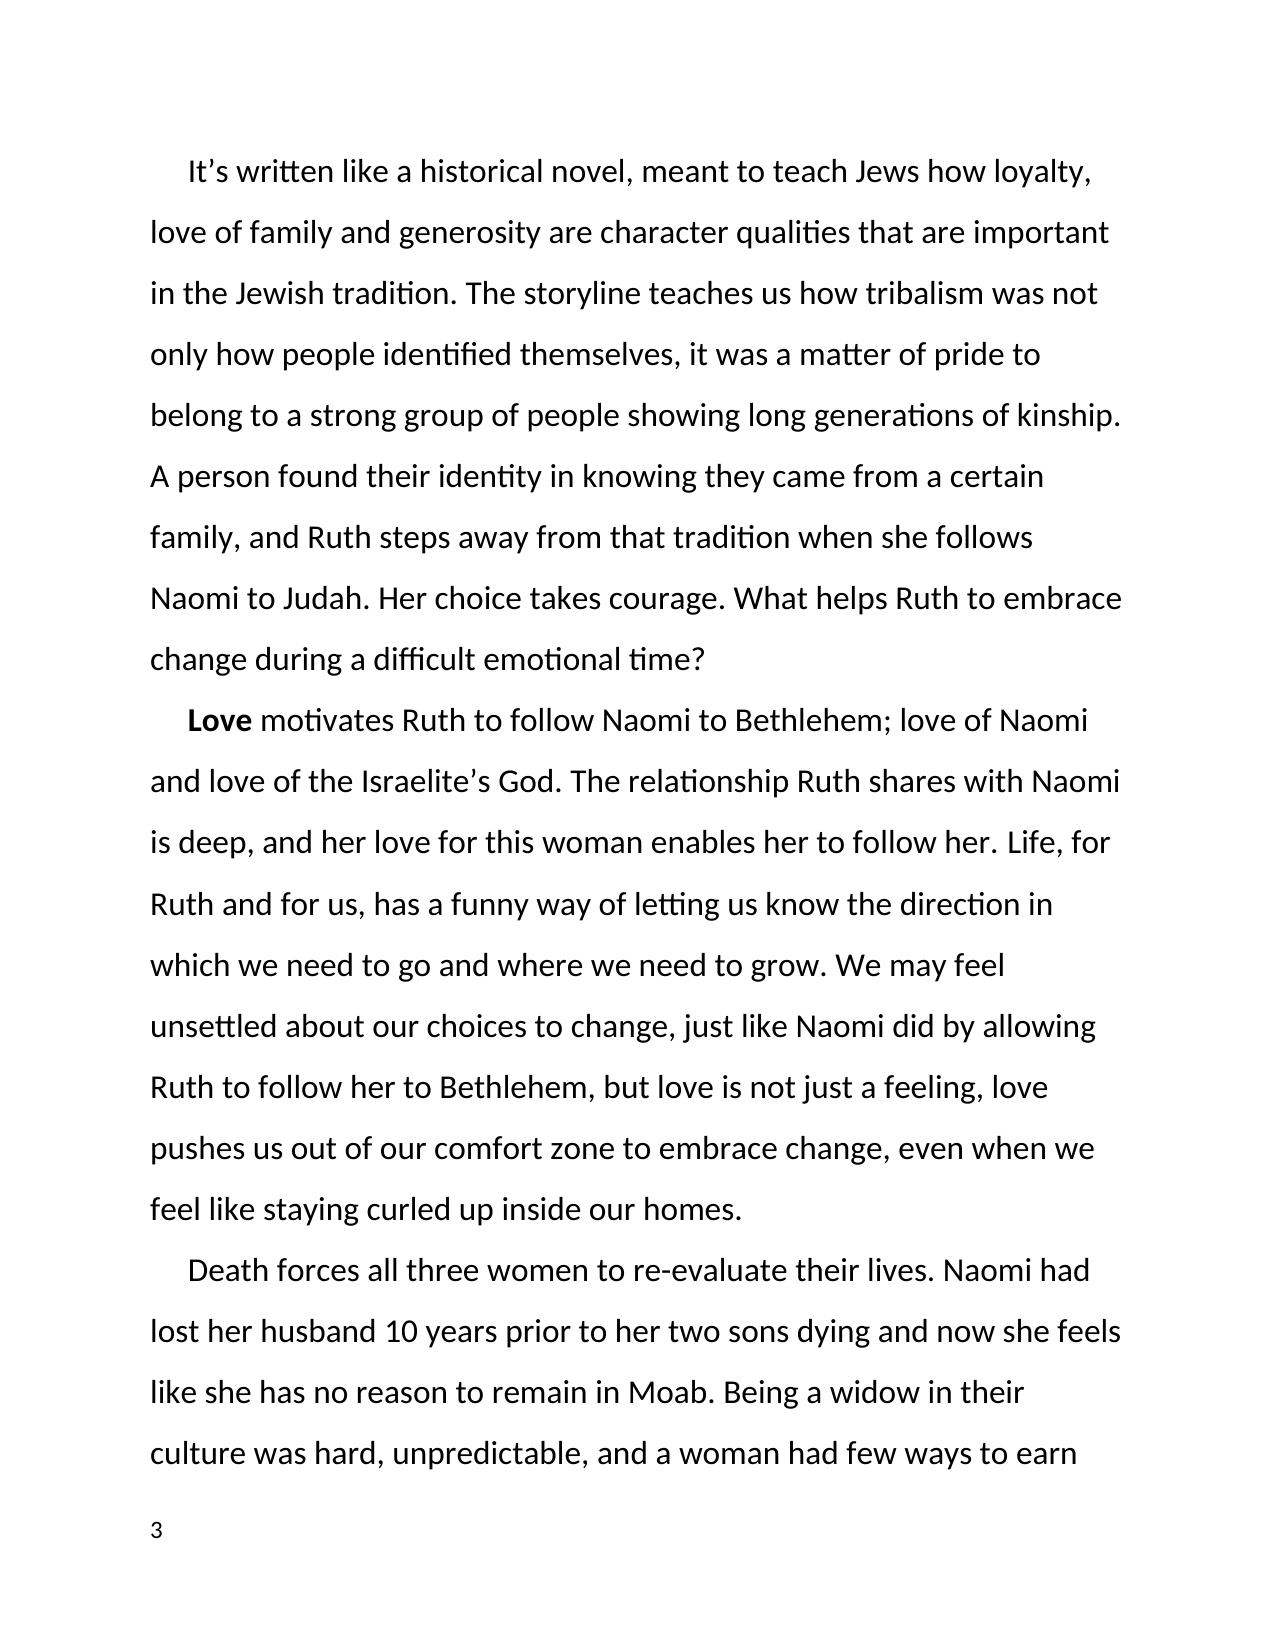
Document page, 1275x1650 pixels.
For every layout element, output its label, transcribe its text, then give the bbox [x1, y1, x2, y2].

text It’s written like a historical novel, meant to teach Jews how loyalty, love of family and generosity are character qualities that are important in the Jewish tradition. The storyline teaches us how tribalism was not only how people identified themselves, it was a matter of pride to belong to a strong group of people showing long generations of kinship. A person found their identity in knowing they came from a certain family, and Ruth steps away from that tradition when she follows Naomi to Judah. Her choice takes courage. What helps Ruth to embrace change during a difficult emotional time? [150, 150, 1125, 679]
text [150, 1249, 1125, 1473]
text Love motivates Ruth to follow Naomi to Bethlehem; love of Naomi and love of the Israelite’s God. The relationship Ruth shares with Naomi is deep, and her love for this woman enables her to follow her. Life, for Ruth and for us, has a funny way of letting us know the direction in which we need to go and where we need to grow. We may feel unsettled about our choices to change, just like Naomi did by allowing Ruth to follow her to Bethlehem, but love is not just a feeling, love pushes us out of our comfort zone to embrace change, even when we feel like staying curled up inside our homes. [150, 699, 1125, 1228]
